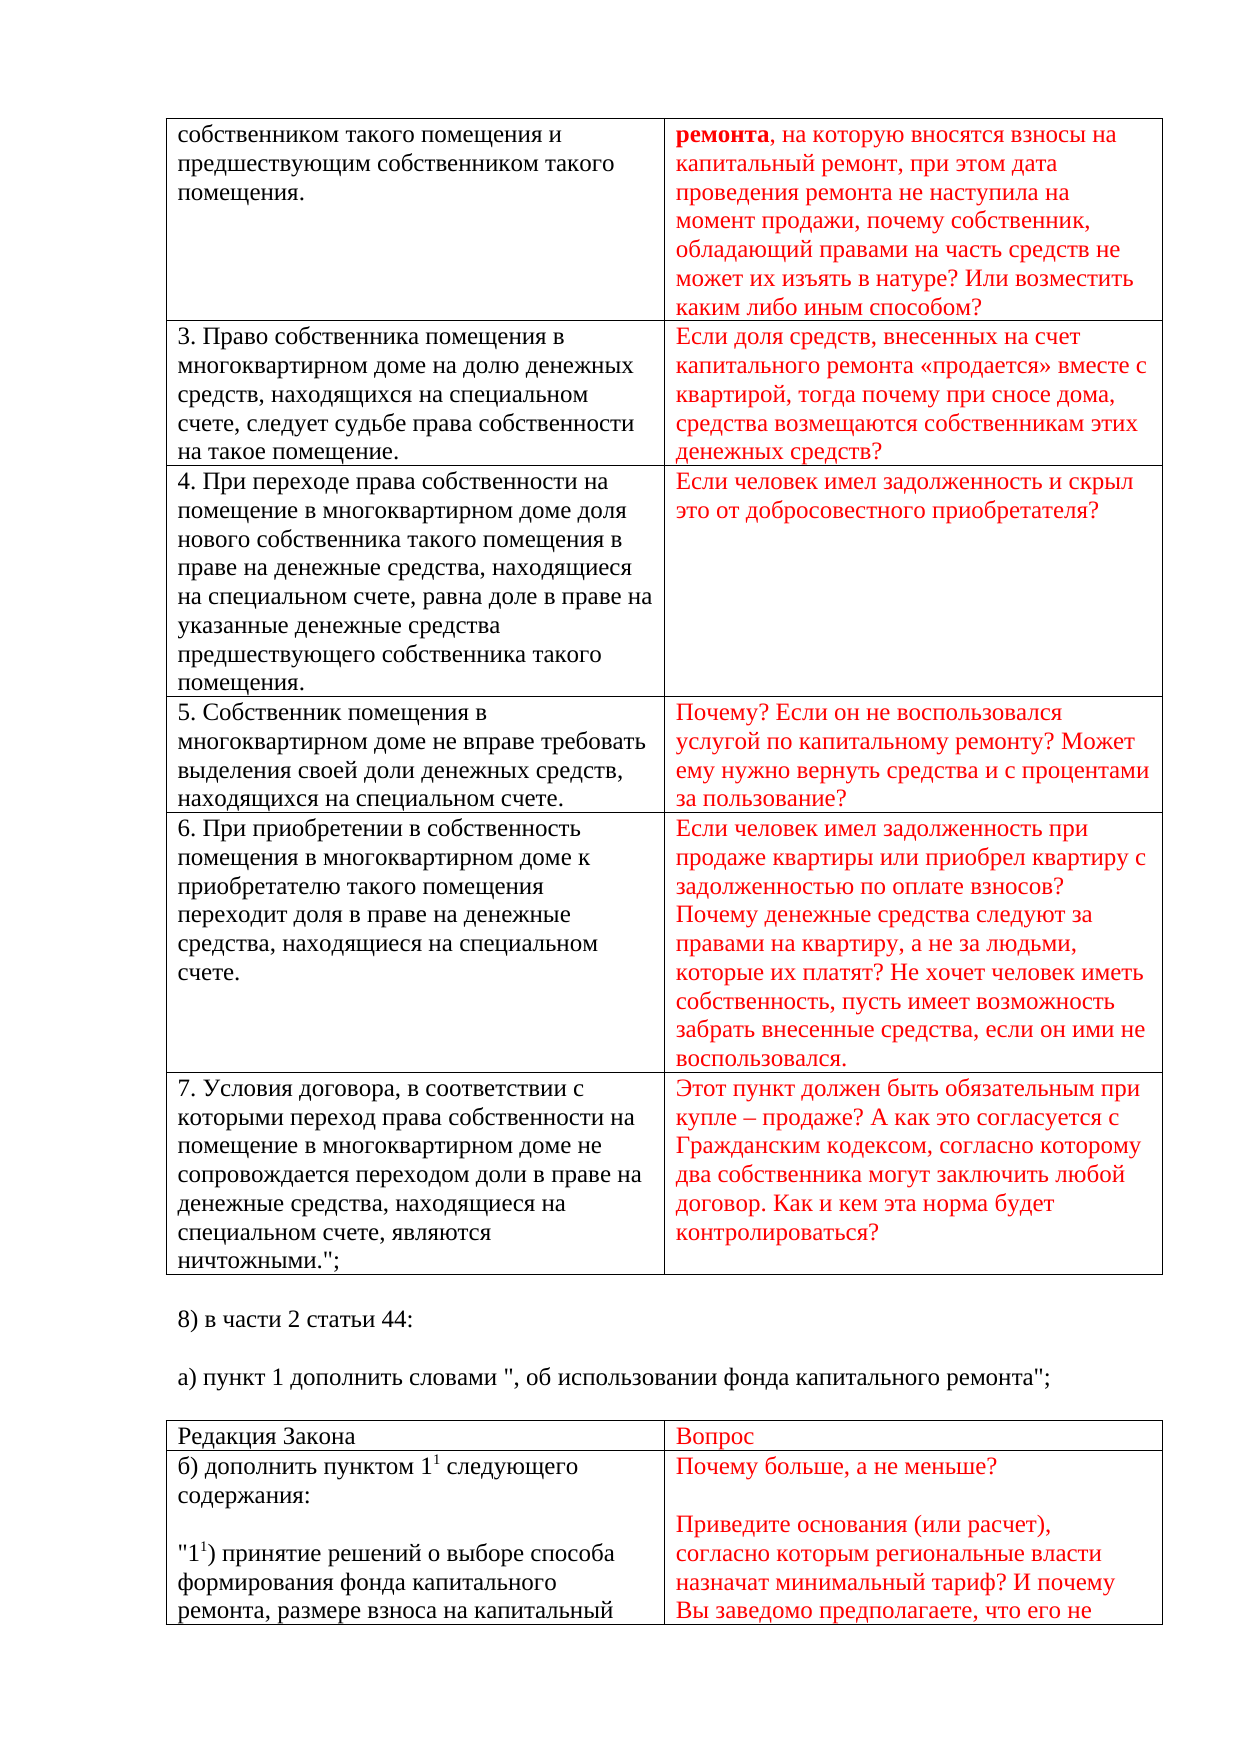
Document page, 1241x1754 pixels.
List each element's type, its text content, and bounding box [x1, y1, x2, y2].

table_header Вопрос [665, 1421, 1162, 1450]
table_cell 6. При приобретении в собственность помещения в многоквартирном доме к приобретателю такого помещения переходит доля в праве на денежные средства, находящиеся на специальном счете. [167, 813, 664, 1072]
table_cell Этот пункт должен быть обязательным при купле – продаже? А как это согласуется с Гражданским кодексом, согласно которому два собственника могут заключить любой договор. Как и кем эта норма будет контролироваться? [665, 1073, 1162, 1274]
text 8) в части 2 статьи 44: [177, 1304, 1152, 1333]
table_cell 3. Право собственника помещения в многоквартирном доме на долю денежных средств, находящихся на специальном счете, следует судьбе права собственности на такое помещение. [167, 321, 664, 465]
table_cell 7. Условия договора, в соответствии с которыми переход права собственности на помещение в многоквартирном доме не сопровождается переходом доли в праве на денежные средства, находящиеся на специальном счете, являются ничтожными."; [167, 1073, 664, 1274]
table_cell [665, 1451, 1162, 1624]
table_header Редакция Закона [167, 1421, 664, 1450]
table_cell Почему? Если он не воспользовался услугой по капитальному ремонту? Может ему нужно вернуть средства и с процентами за пользование? [665, 697, 1162, 812]
table_cell Если человек имел задолженность и скрыл это от добросовестного приобретателя? [665, 466, 1162, 696]
table_cell Если доля средств, внесенных на счет капитального ремонта «продается» вместе с квартирой, тогда почему при сносе дома, средства возмещаются собственникам этих денежных средств? [665, 321, 1162, 465]
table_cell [167, 1451, 664, 1624]
table_cell 5. Собственник помещения в многоквартирном доме не вправе требовать выделения своей доли денежных средств, находящихся на специальном счете. [167, 697, 664, 812]
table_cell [167, 119, 664, 320]
table_cell Если человек имел задолженность при продаже квартиры или приобрел квартиру с задолженностью по оплате взносов? Почему денежные средства следуют за правами на квартиру, а не за людьми, которые их платят? Не хочет человек иметь собственность, пусть имеет возможность забрать внесенные средства, если он ими не воспользовался. [665, 813, 1162, 1072]
table_cell 4. При переходе права собственности на помещение в многоквартирном доме доля нового собственника такого помещения в праве на денежные средства, находящиеся на специальном счете, равна доле в праве на указанные денежные средства предшествующего собственника такого помещения. [167, 466, 664, 696]
text а) пункт 1 дополнить словами ", об использовании фонда капитального ремонта"; [177, 1362, 1152, 1391]
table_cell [665, 119, 1162, 320]
